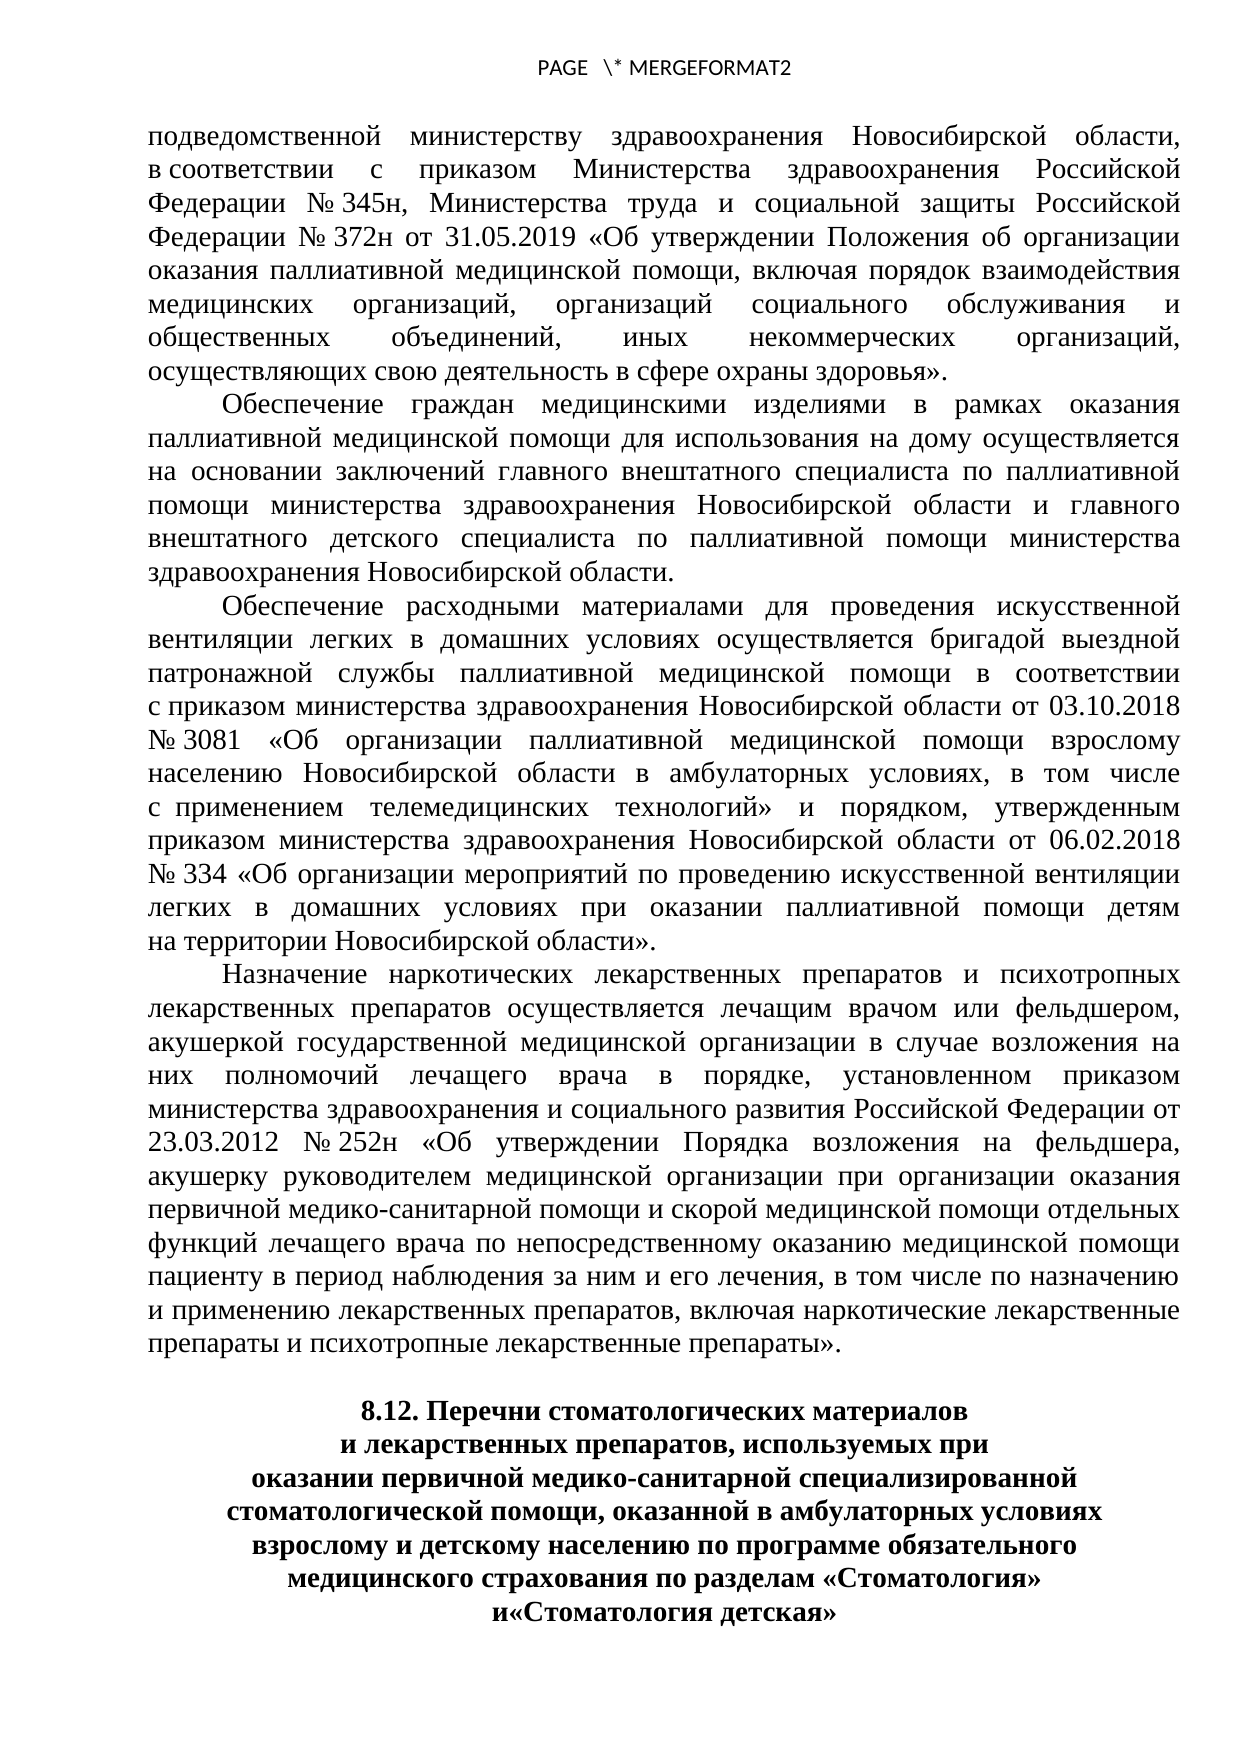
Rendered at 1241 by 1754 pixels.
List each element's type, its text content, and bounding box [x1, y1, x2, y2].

title медицинского страхования по разделам «Стоматология» [148, 1560, 1181, 1594]
title и лекарственных препаратов, используемых при [148, 1426, 1181, 1460]
title 8.12. Перечни стоматологических материалов [148, 1393, 1181, 1426]
text Назначение наркотических лекарственных препаратов и психотропных лекарственных препаратов осуществляется лечащим врачом или фельдшером, акушеркой государственной медицинской организации в случае возложения на них полномочий лечащего врача в порядке, установленном приказом министерства здравоохранения и социального развития Российской Федерации от 23.03.2012 № 252н «Об утверждении Порядка возложения на фельдшера, акушерку руководителем медицинской организации при организации оказания первичной медико-санитарной помощи и скорой медицинской помощи отдельных функций лечащего врача по непосредственному оказанию медицинской помощи пациенту в период наблюдения за ним и его лечения, в том числе по назначению и применению лекарственных препаратов, включая наркотические лекарственные препараты и психотропные лекарственные препараты». [148, 957, 1181, 1359]
title стоматологической помощи, оказанной в амбулаторных условиях [148, 1493, 1181, 1527]
title оказании первичной медико-санитарной специализированной [148, 1460, 1181, 1493]
title и«Стоматология детская» [148, 1594, 1181, 1627]
text Обеспечение расходными материалами для проведения искусственной вентиляции легких в домашних условиях осуществляется бригадой выездной патронажной службы паллиативной медицинской помощи в соответствии с приказом министерства здравоохранения Новосибирской области от 03.10.2018 № 3081 «Об организации паллиативной медицинской помощи взрослому населению Новосибирской области в амбулаторных условиях, в том числе с применением телемедицинских технологий» и порядком, утвержденным приказом министерства здравоохранения Новосибирской области от 06.02.2018 № 334 «Об организации мероприятий по проведению искусственной вентиляции легких в домашних условиях при оказании паллиативной помощи детям на территории Новосибирской области». [148, 588, 1181, 957]
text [148, 118, 1181, 386]
title взрослому и детскому населению по программе обязательного [148, 1527, 1181, 1560]
text Обеспечение граждан медицинскими изделиями в рамках оказания паллиативной медицинской помощи для использования на дому осуществляется на основании заключений главного внештатного специалиста по паллиативной помощи министерства здравоохранения Новосибирской области и главного внештатного детского специалиста по паллиативной помощи министерства здравоохранения Новосибирской области. [148, 386, 1181, 588]
